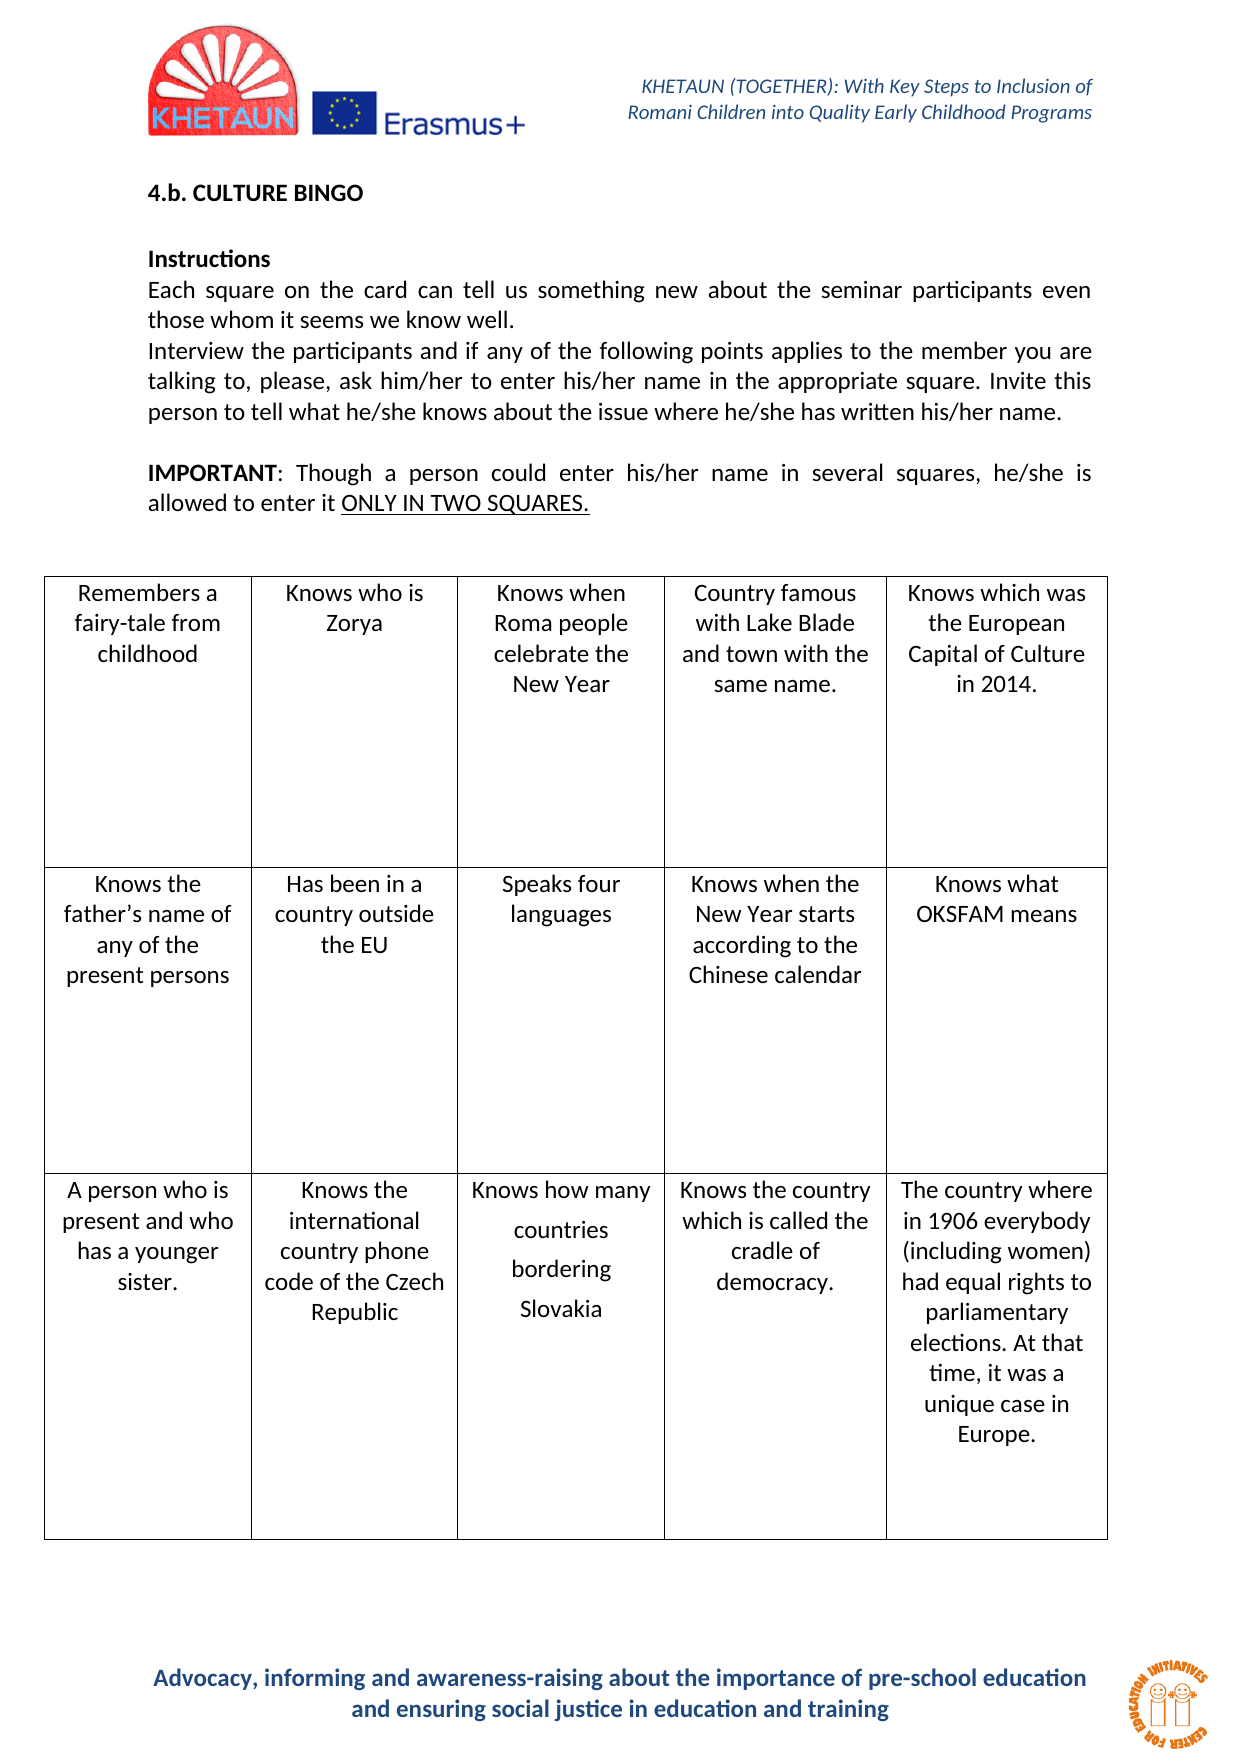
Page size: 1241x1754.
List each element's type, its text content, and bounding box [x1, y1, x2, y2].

table_cell The country where in 1906 everybody (including women) had equal rights to parliamentary elections. At that time, it was a unique case in Europe. [887, 1174, 1107, 1539]
text Each square on the card can tell us something new about the seminar participants even those whom it seems we know well. [148, 274, 1093, 335]
table_header Knows when Roma people celebrate the New Year [458, 577, 664, 867]
table_cell Speaks four languages [458, 868, 664, 1173]
table_header Country famous with Lake Blade and town with the same name. [665, 577, 886, 867]
table_cell Knows the country which is called the cradle of democracy. [665, 1174, 886, 1539]
table_header Knows which was the European Capital of Culture in 2014. [887, 577, 1107, 867]
table_cell Knows the international country phone code of the Czech Republic [252, 1174, 457, 1539]
table_header Remembers a fairy-tale from childhood [45, 577, 251, 867]
picture [1128, 1660, 1208, 1749]
table_cell Knows when the New Year starts according to the Chinese calendar [665, 868, 886, 1173]
text IMPORTANT: Though a person could enter his/her name in several squares, he/she is allowed to enter it ONLY IN TWO SQUARES. [148, 457, 1093, 518]
table_cell A person who is present and who has a younger sister. [45, 1174, 251, 1539]
table_cell Knows how many countries bordering Slovakia [458, 1174, 664, 1539]
table_cell Knows what OKSFAM means [887, 868, 1107, 1173]
table_cell Has been in a country outside the EU [252, 868, 457, 1173]
text Instructions [148, 243, 1093, 274]
text Interview the participants and if any of the following points applies to the member you are talking to, please, ask him/her to enter his/her name in the appropriate square. Invite this person to tell what he/she knows about the issue where he/she has written his/her name. [148, 335, 1093, 427]
table_header Knows who is Zorya [252, 577, 457, 867]
picture [114, 19, 537, 147]
table_cell Knows the father’s name of any of the present persons [45, 868, 251, 1173]
text 4.b. CULTURE BINGO [148, 177, 1093, 208]
